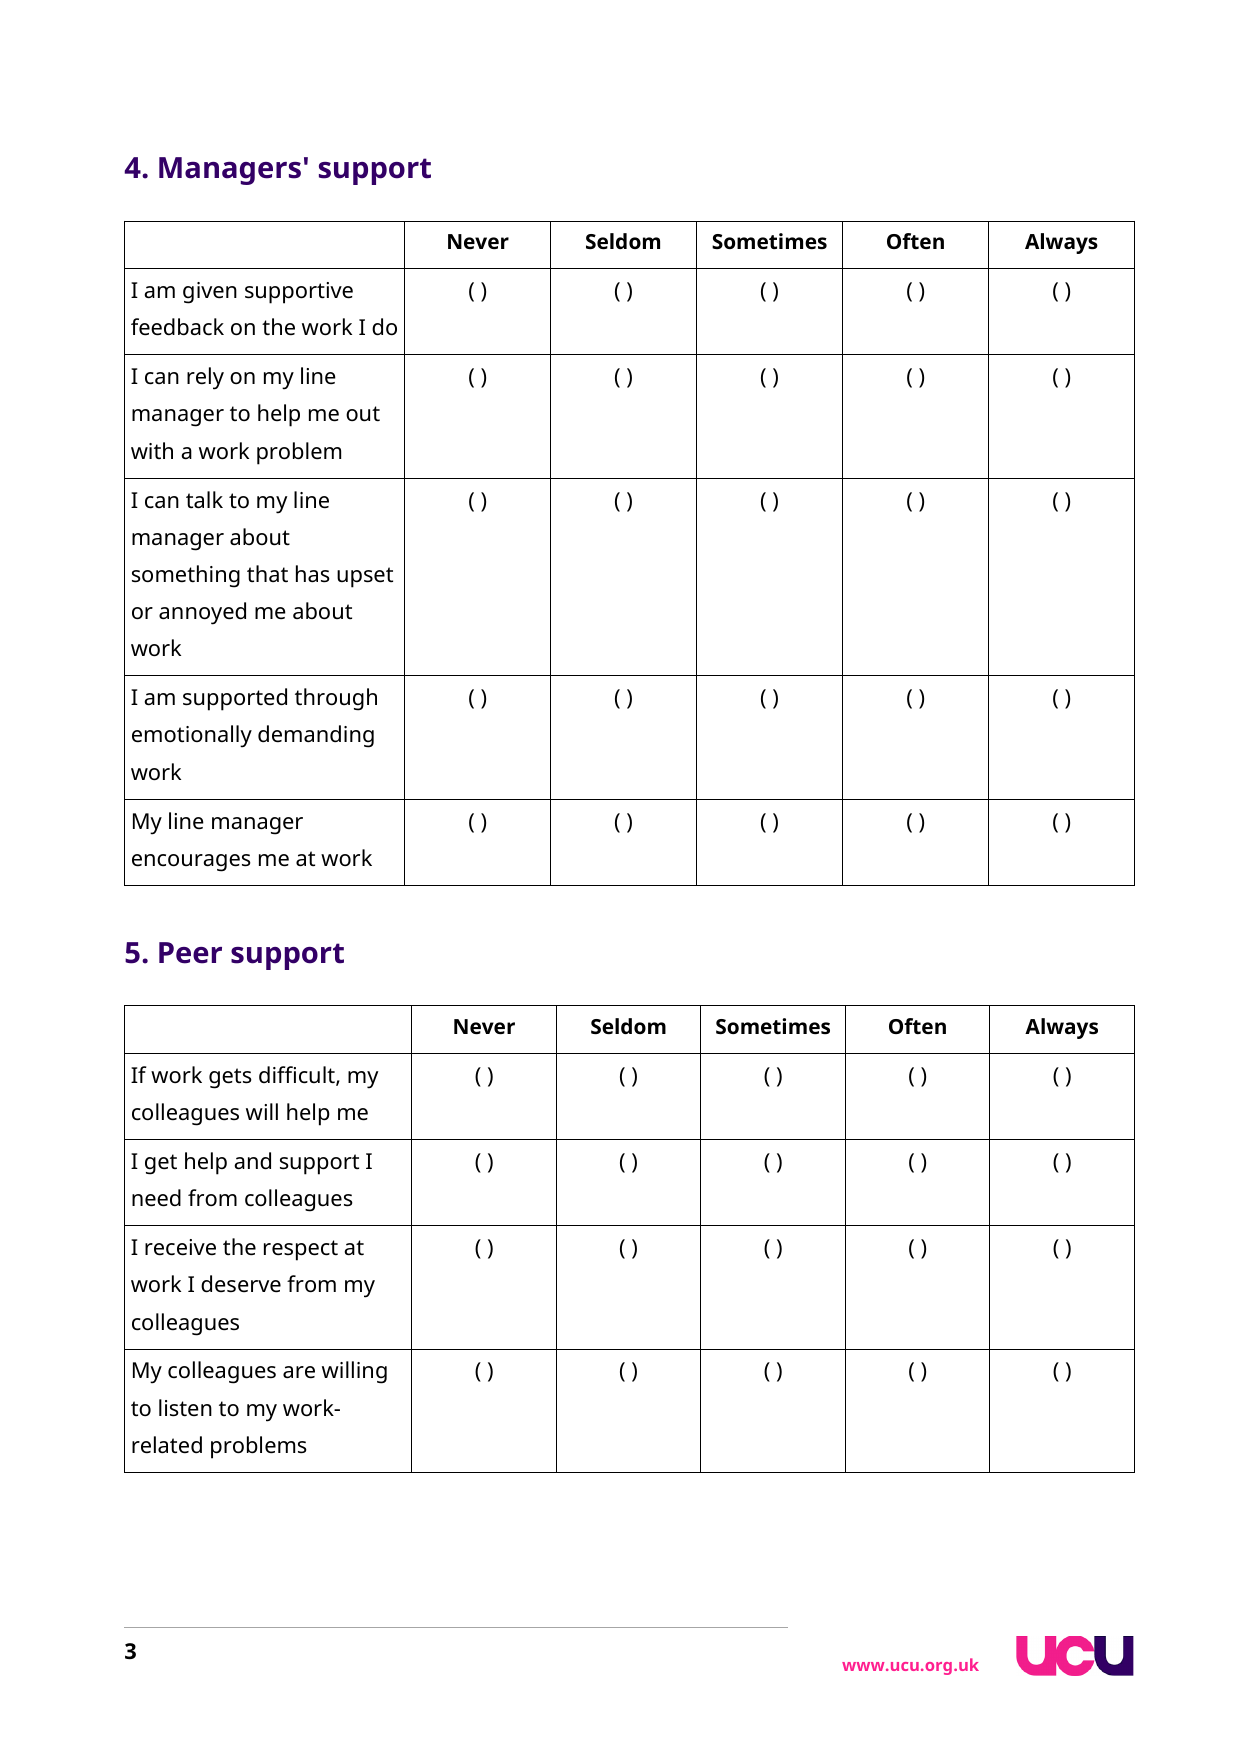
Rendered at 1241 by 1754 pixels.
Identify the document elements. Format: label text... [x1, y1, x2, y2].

table_header [125, 1006, 411, 1053]
table_cell ( ) [701, 1350, 845, 1472]
table_header Always [989, 222, 1134, 268]
table_cell ( ) [557, 1226, 700, 1348]
table_cell ( ) [846, 1350, 989, 1472]
picture [1016, 1636, 1134, 1676]
table_cell ( ) [990, 1054, 1134, 1139]
table_header Often [843, 222, 988, 268]
table_cell ( ) [412, 1226, 556, 1348]
table_cell ( ) [989, 479, 1134, 675]
table_cell I am given supportive feedback on the work I do [125, 269, 404, 354]
table_cell ( ) [701, 1054, 845, 1139]
table_cell ( ) [990, 1350, 1134, 1472]
table_cell ( ) [843, 355, 988, 478]
table_cell ( ) [551, 269, 696, 354]
table_cell ( ) [551, 355, 696, 478]
table_cell ( ) [557, 1054, 700, 1139]
table_cell If work gets difficult, my colleagues will help me [125, 1054, 411, 1139]
table_cell I get help and support I need from colleagues [125, 1140, 411, 1225]
table_cell ( ) [557, 1140, 700, 1225]
table_cell ( ) [412, 1054, 556, 1139]
table_cell ( ) [843, 269, 988, 354]
table_cell ( ) [697, 479, 842, 675]
table_cell I receive the respect at work I deserve from my colleagues [125, 1226, 411, 1348]
table_header Sometimes [701, 1006, 845, 1053]
table_cell ( ) [701, 1226, 845, 1348]
table_header Often [846, 1006, 989, 1053]
table_cell ( ) [551, 479, 696, 675]
subtitle 5. Peer support [124, 932, 1134, 972]
table_cell My colleagues are willing to listen to my work-related problems [125, 1350, 411, 1472]
table_cell ( ) [405, 269, 550, 354]
table_cell ( ) [989, 676, 1134, 799]
table_cell ( ) [990, 1140, 1134, 1225]
table_cell ( ) [557, 1350, 700, 1472]
table_cell ( ) [697, 269, 842, 354]
table_cell ( ) [697, 676, 842, 799]
table_cell My line manager encourages me at work [125, 800, 404, 885]
table_header Always [990, 1006, 1134, 1053]
table_cell ( ) [412, 1140, 556, 1225]
table_cell ( ) [701, 1140, 845, 1225]
table_cell I am supported through emotionally demanding work [125, 676, 404, 799]
table_cell ( ) [846, 1054, 989, 1139]
table_cell ( ) [405, 479, 550, 675]
table_cell ( ) [697, 800, 842, 885]
table_header Seldom [551, 222, 696, 268]
table_cell ( ) [990, 1226, 1134, 1348]
table_cell ( ) [551, 800, 696, 885]
table_cell ( ) [843, 676, 988, 799]
table_header Never [405, 222, 550, 268]
table_cell ( ) [697, 355, 842, 478]
table_cell ( ) [989, 269, 1134, 354]
table_cell ( ) [405, 676, 550, 799]
table_cell ( ) [989, 355, 1134, 478]
subtitle 4. Managers' support [124, 148, 1134, 187]
table_cell ( ) [843, 479, 988, 675]
table_header Seldom [557, 1006, 700, 1053]
table_cell ( ) [846, 1226, 989, 1348]
table_cell ( ) [405, 355, 550, 478]
table_header Never [412, 1006, 556, 1053]
table_header Sometimes [697, 222, 842, 268]
table_cell ( ) [846, 1140, 989, 1225]
table_cell I can talk to my line manager about something that has upset or annoyed me about work [125, 479, 404, 675]
table_cell ( ) [412, 1350, 556, 1472]
table_cell ( ) [843, 800, 988, 885]
table_cell ( ) [551, 676, 696, 799]
table_header [125, 222, 404, 268]
table_cell ( ) [405, 800, 550, 885]
table_cell ( ) [989, 800, 1134, 885]
table_cell I can rely on my line manager to help me out with a work problem [125, 355, 404, 478]
